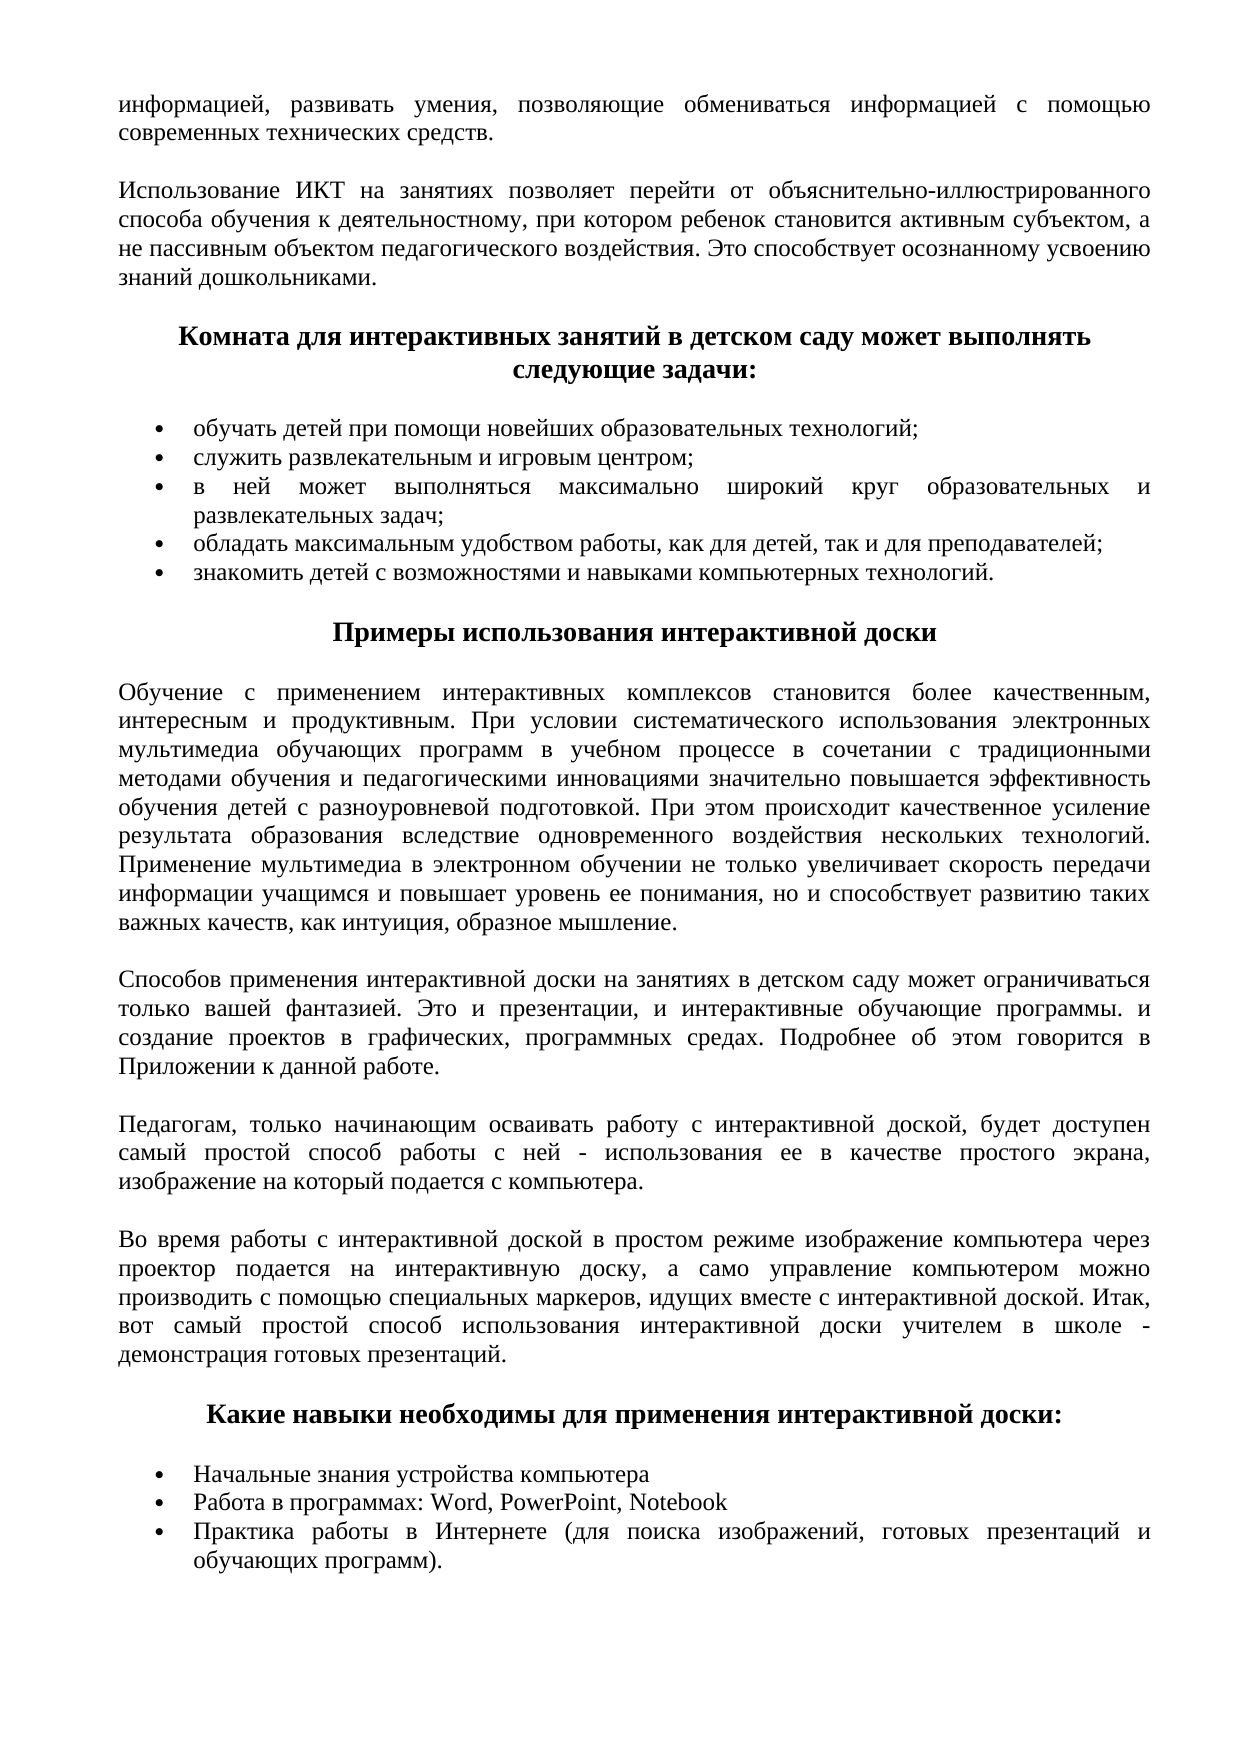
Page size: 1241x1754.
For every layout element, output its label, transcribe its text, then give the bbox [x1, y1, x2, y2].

list знакомить детей с возможностями и навыками компьютерных технологий. [156, 557, 1152, 586]
list Начальные знания устройства компьютера [156, 1459, 1152, 1487]
list обладать максимальным удобством работы, как для детей, так и для преподавателей; [156, 528, 1152, 557]
text Обучение с применением интерактивных комплексов становится более качественным, интересным и продуктивным. При условии систематического использования электронных мультимедиа обучающих программ в учебном процессе в сочетании с традиционными методами обучения и педагогическими инновациями значительно повышается эффективность обучения детей с разноуровневой подготовкой. При этом происходит качественное усиление результата образования вследствие одновременного воздействия нескольких технологий. Применение мультимедиа в электронном обучении не только увеличивает скорость передачи информации учащимся и повышает уровень ее понимания, но и способствует развитию таких важных качеств, как интуиция, образное мышление. [118, 677, 1152, 935]
list обучать детей при помощи новейших образовательных технологий; [156, 413, 1152, 442]
text Какие навыки необходимы для применения интерактивной доски: [118, 1397, 1152, 1429]
text Комната для интерактивных занятий в детском саду может выполнять следующие задачи: [118, 319, 1152, 384]
text Способов применения интерактивной доски на занятиях в детском саду может ограничиваться только вашей фантазией. Это и презентации, и интерактивные обучающие программы. и создание проектов в графических, программных средах. Подробнее об этом говорится в Приложении к данной работе. [118, 964, 1152, 1079]
list служить развлекательным и игровым центром; [156, 442, 1152, 471]
text Педагогам, только начинающим осваивать работу с интерактивной доской, будет доступен самый простой способ работы с ней - использования ее в качестве простого экрана, изображение на который подается с компьютера. [118, 1109, 1152, 1195]
text Примеры использования интерактивной доски [118, 615, 1152, 647]
list Практика работы в Интернете (для поиска изображений, готовых презентаций и обучающих программ). [156, 1516, 1152, 1574]
text Во время работы с интерактивной доской в простом режиме изображение компьютера через проектор подается на интерактивную доску, а само управление компьютером можно производить с помощью специальных маркеров, идущих вместе с интерактивной доской. Итак, вот самый простой способ использования интерактивной доски учителем в школе - демонстрация готовых презентаций. [118, 1224, 1152, 1368]
list в ней может выполняться максимально широкий круг образовательных и развлекательных задач; [156, 471, 1152, 528]
list Работа в программах: Word, PowerPoint, Notebook [156, 1487, 1152, 1516]
text Использование ИКТ на занятиях позволяет перейти от объяснительно-иллюстрированного способа обучения к деятельностному, при котором ребенок становится активным субъектом, а не пассивным объектом педагогического воздействия. Это способствует осознанному усвоению знаний дошкольниками. [118, 175, 1152, 290]
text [118, 89, 1152, 146]
